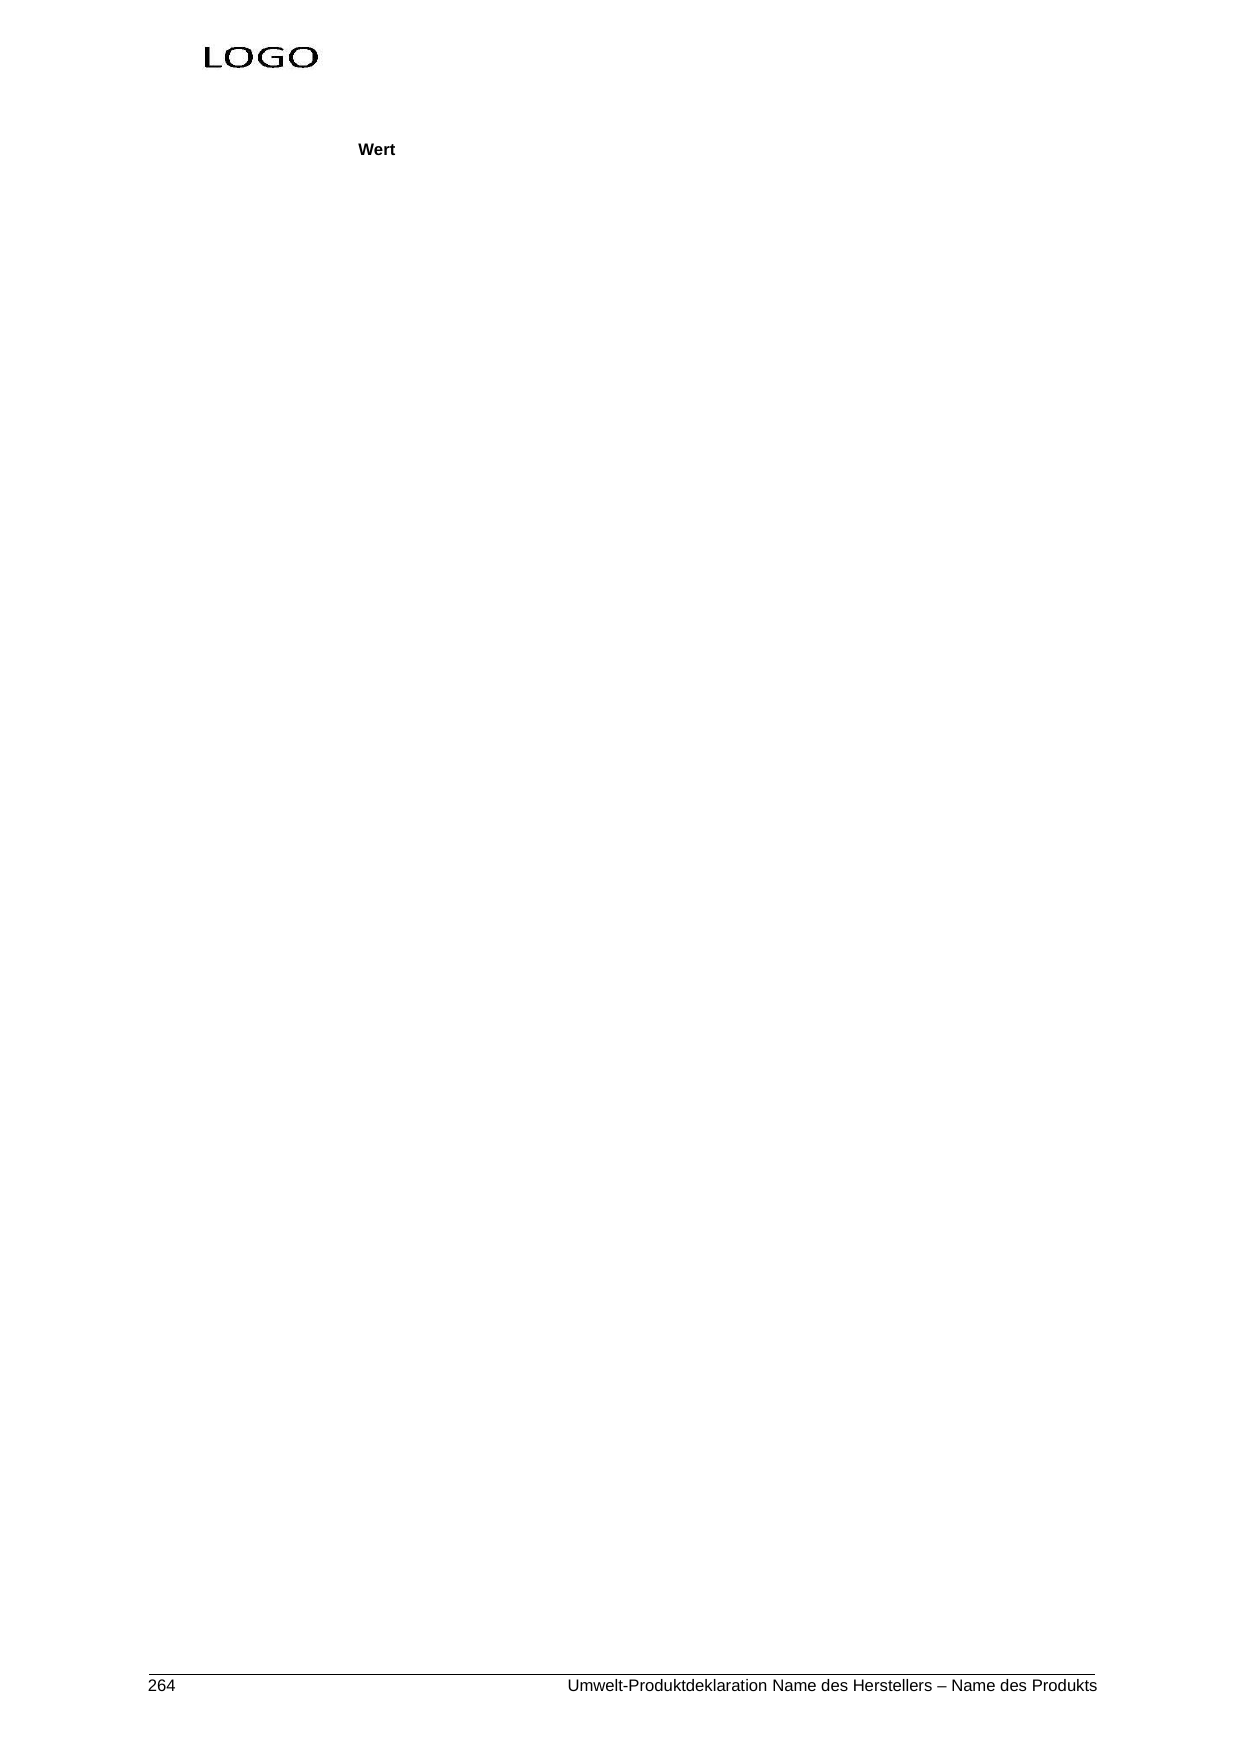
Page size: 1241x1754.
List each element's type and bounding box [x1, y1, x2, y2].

picture [148, 14, 622, 103]
